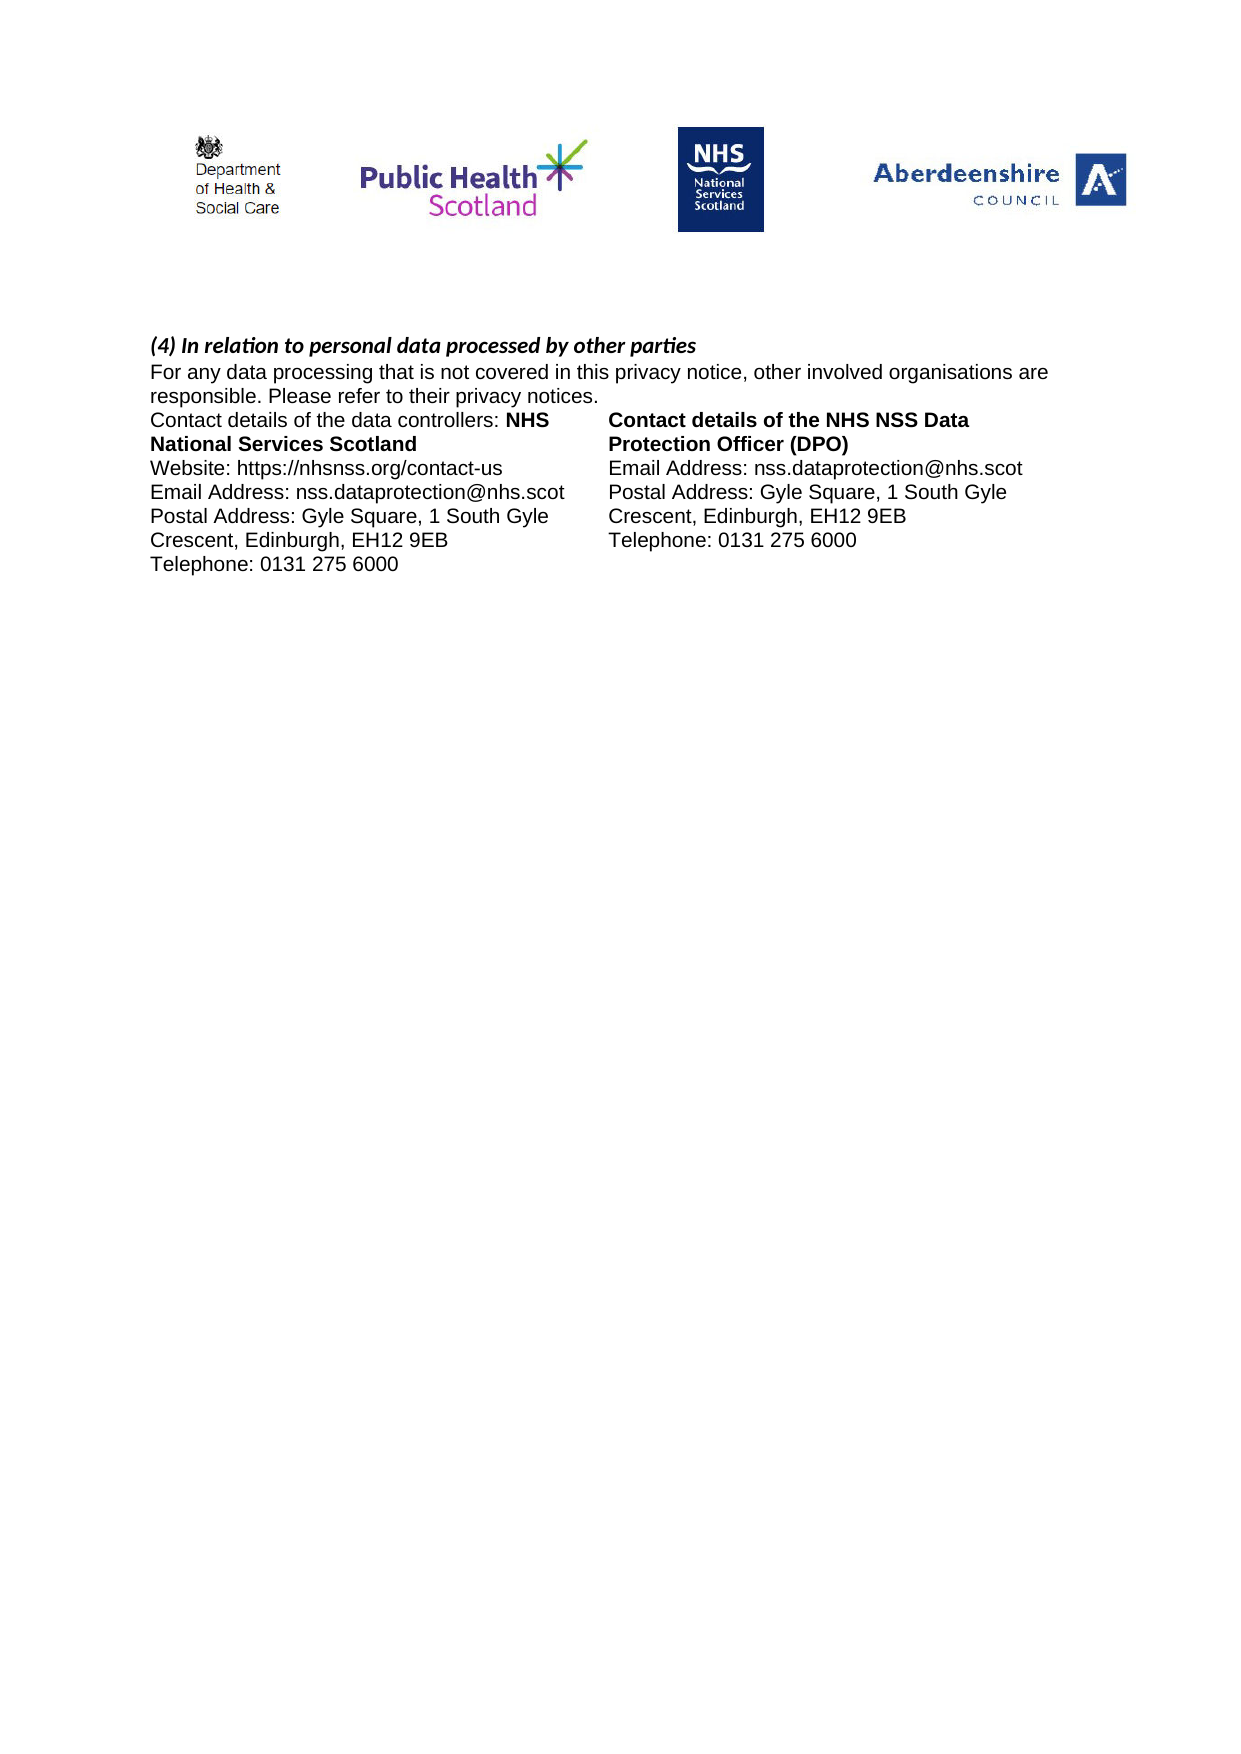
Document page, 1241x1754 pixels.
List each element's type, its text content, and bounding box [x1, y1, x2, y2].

table_header Contact details of the NHS NSS Data Protection Officer (DPO) Email Address: nss.dataprotection@nhs.scot Postal Address: Gyle Square, 1 South Gyle Crescent, Edinburgh, EH12 9EB Telephone: 0131 275 6000 [597, 408, 1055, 575]
text For any data processing that is not covered in this privacy notice, other involved organisations are responsible. Please refer to their privacy notices. [150, 360, 1090, 408]
text (4) In relation to personal data processed by other parties [150, 332, 1090, 360]
picture [150, 73, 1165, 284]
table_header Contact details of the data controllers: NHS National Services Scotland Website: https://nhsnss.org/contact-us Email Address: nss.dataprotection@nhs.scot Postal Address: Gyle Square, 1 South Gyle Crescent, Edinburgh, EH12 9EB Telephone: 0131 275 6000 [139, 408, 597, 575]
